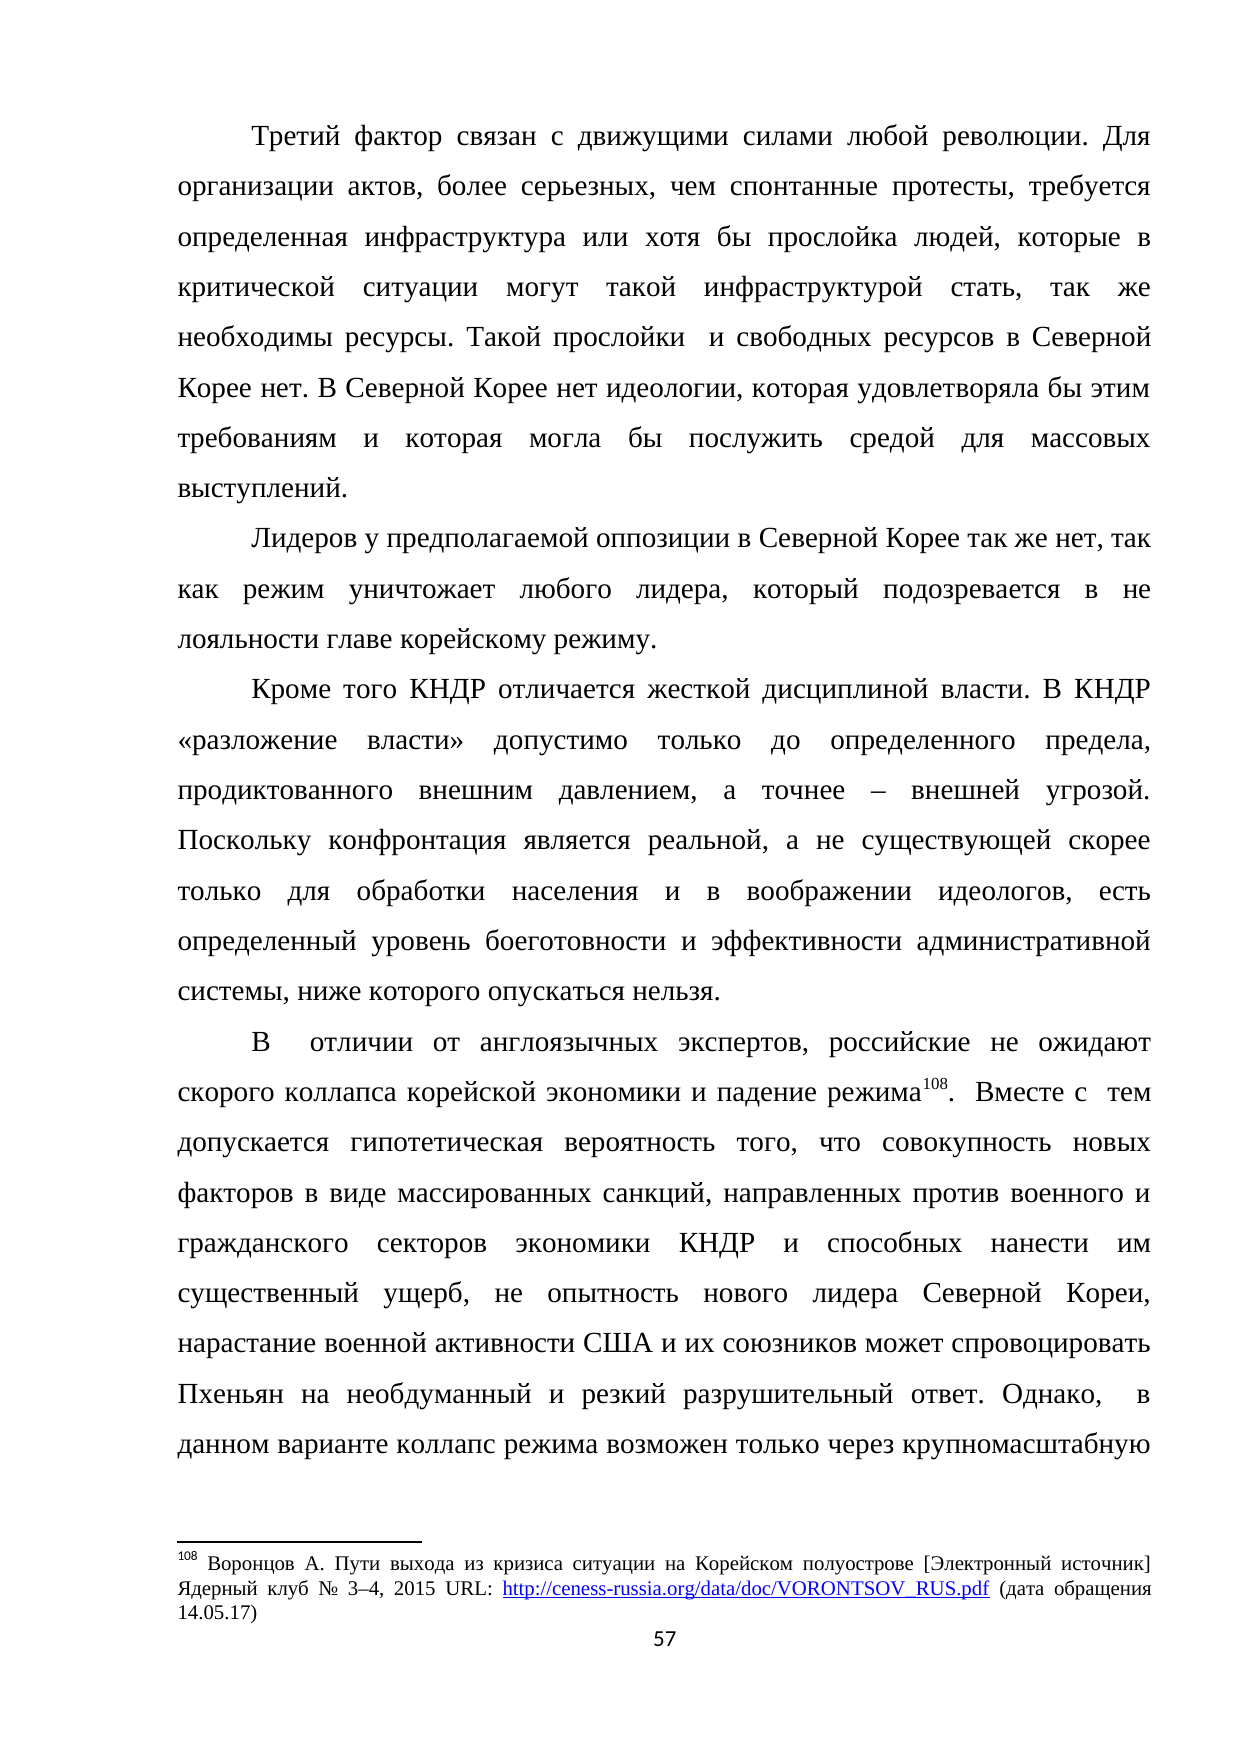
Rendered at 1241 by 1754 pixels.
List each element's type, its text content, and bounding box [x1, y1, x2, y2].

text Лидеров у предполагаемой оппозиции в Северной Корее так же нет, так как режим уничтожает любого лидера, который подозревается в не лояльности главе корейскому режиму. [177, 521, 1152, 655]
text Кроме того КНДР отличается жесткой дисциплиной власти. В КНДР «разложение власти» допустимо только до определенного предела, продиктованного внешним давлением, а точнее – внешней угрозой. Поскольку конфронтация является реальной, а не существующей скорее только для обработки населения и в воображении идеологов, есть определенный уровень боеготовности и эффективности административной системы, ниже которого опускаться нельзя. [177, 672, 1152, 1007]
text Третий фактор связан с движущими силами любой революции. Для организации актов, более серьезных, чем спонтанные протесты, требуется определенная инфраструктура или хотя бы прослойка людей, которые в критической ситуации могут такой инфраструктурой стать, так же необходимы ресурсы. Такой прослойки и свободных ресурсов в Северной Корее нет. В Северной Корее нет идеологии, которая удовлетворяла бы этим требованиям и которая могла бы послужить средой для массовых выступлений. [177, 118, 1152, 504]
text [177, 1024, 1152, 1460]
